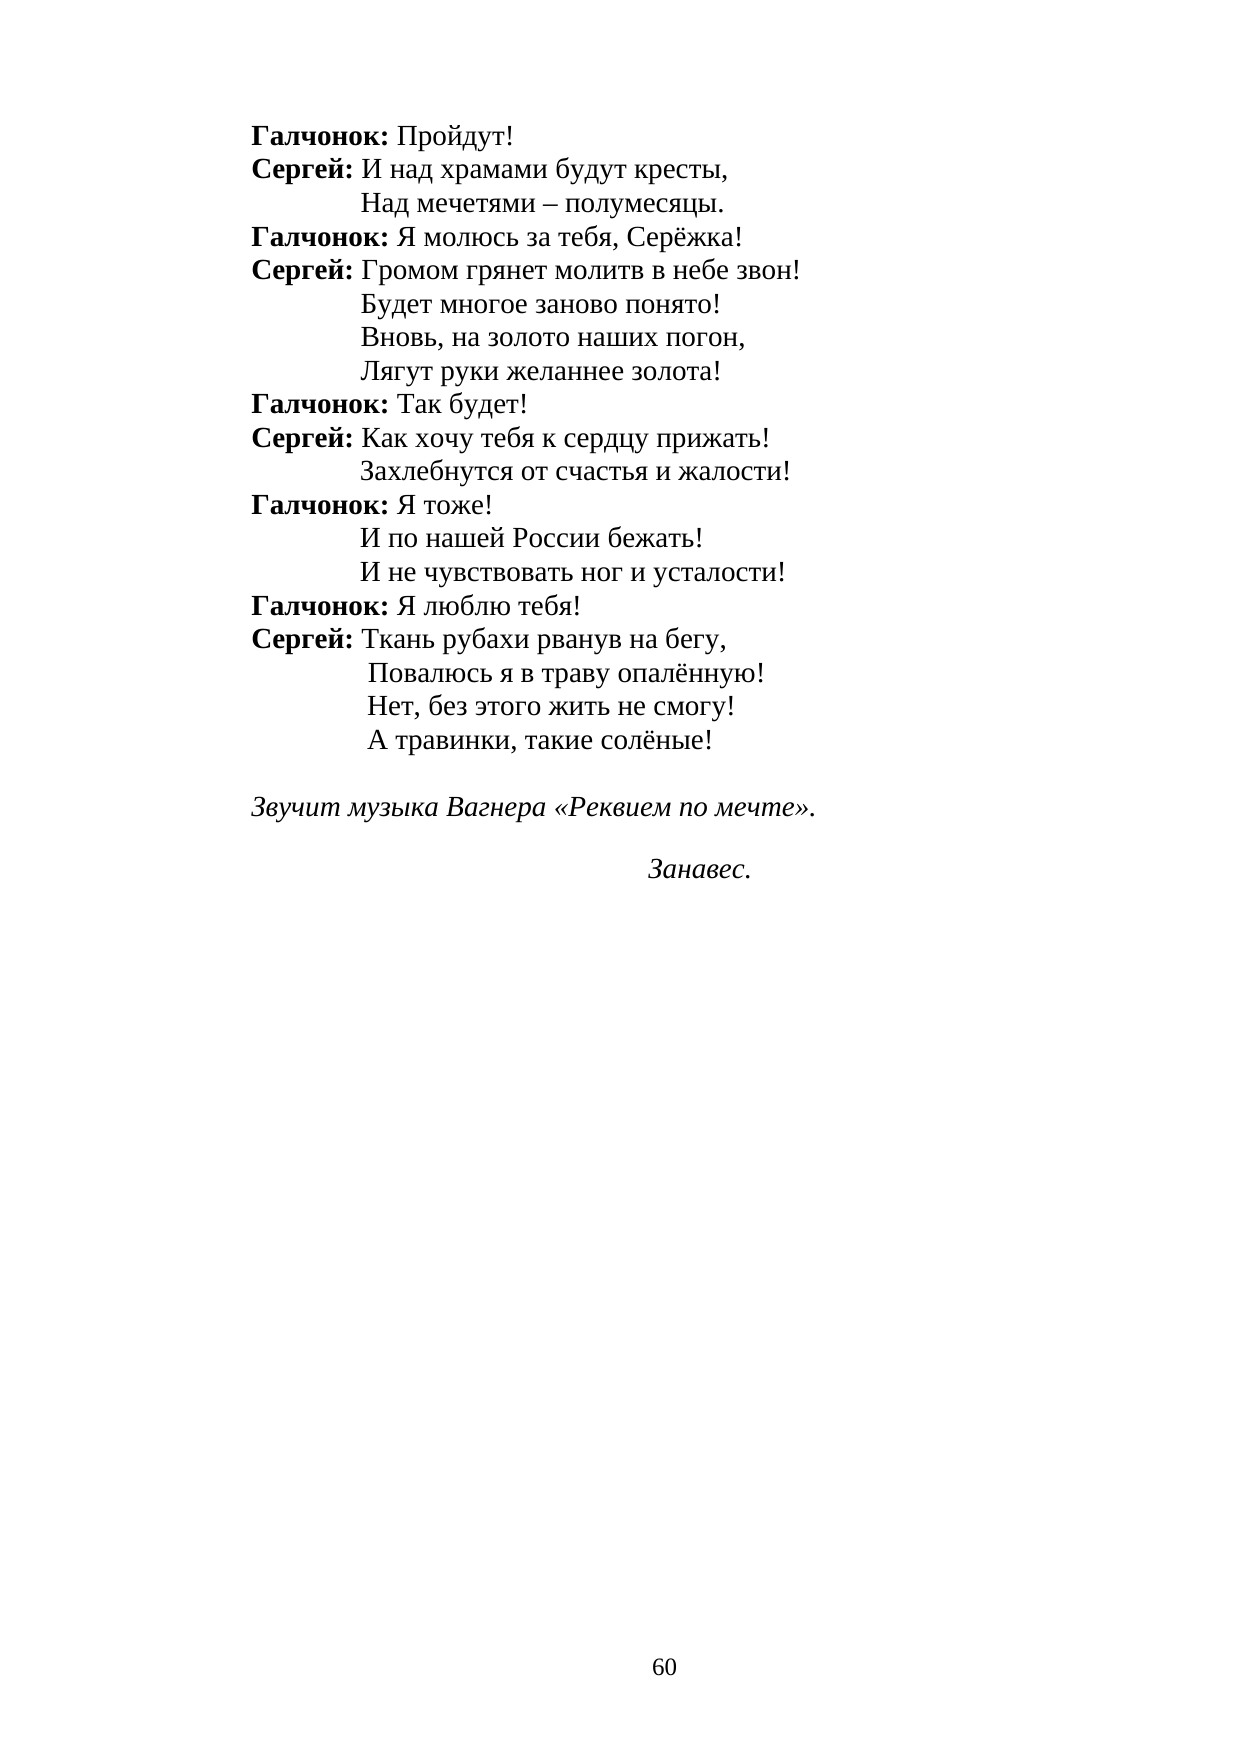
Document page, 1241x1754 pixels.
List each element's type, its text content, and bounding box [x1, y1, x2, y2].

text Галчонок: Я люблю тебя! [177, 588, 1152, 621]
text Галчонок: Я молюсь за тебя, Серёжка! [177, 219, 1152, 252]
text Над мечетями – полумесяцы. [177, 185, 1152, 219]
text Галчонок: Пройдут! [177, 118, 1152, 152]
text Вновь, на золото наших погон, [177, 319, 1152, 353]
text Нет, без этого жить не смогу! [177, 688, 1152, 722]
text Звучит музыка Вагнера «Реквием по мечте». [177, 789, 1152, 822]
text И по нашей России бежать! [177, 521, 1152, 554]
text Галчонок: Так будет! [177, 386, 1152, 420]
text Галчонок: Я тоже! [177, 487, 1152, 521]
text Лягут руки желаннее золота! [177, 353, 1152, 386]
text Сергей: Как хочу тебя к сердцу прижать! [177, 420, 1152, 453]
text И не чувствовать ног и усталости! [177, 554, 1152, 588]
text Захлебнутся от счастья и жалости! [177, 453, 1152, 487]
text А травинки, такие солёные! [177, 722, 1152, 755]
text Сергей: Громом грянет молитв в небе звон! [177, 252, 1152, 286]
text Занавес. [177, 851, 1152, 885]
text Повалюсь я в траву опалённую! [177, 655, 1152, 688]
text Сергей: Ткань рубахи рванув на бегу, [177, 621, 1152, 655]
text Будет многое заново понято! [177, 286, 1152, 319]
text Сергей: И над храмами будут кресты, [177, 152, 1152, 185]
